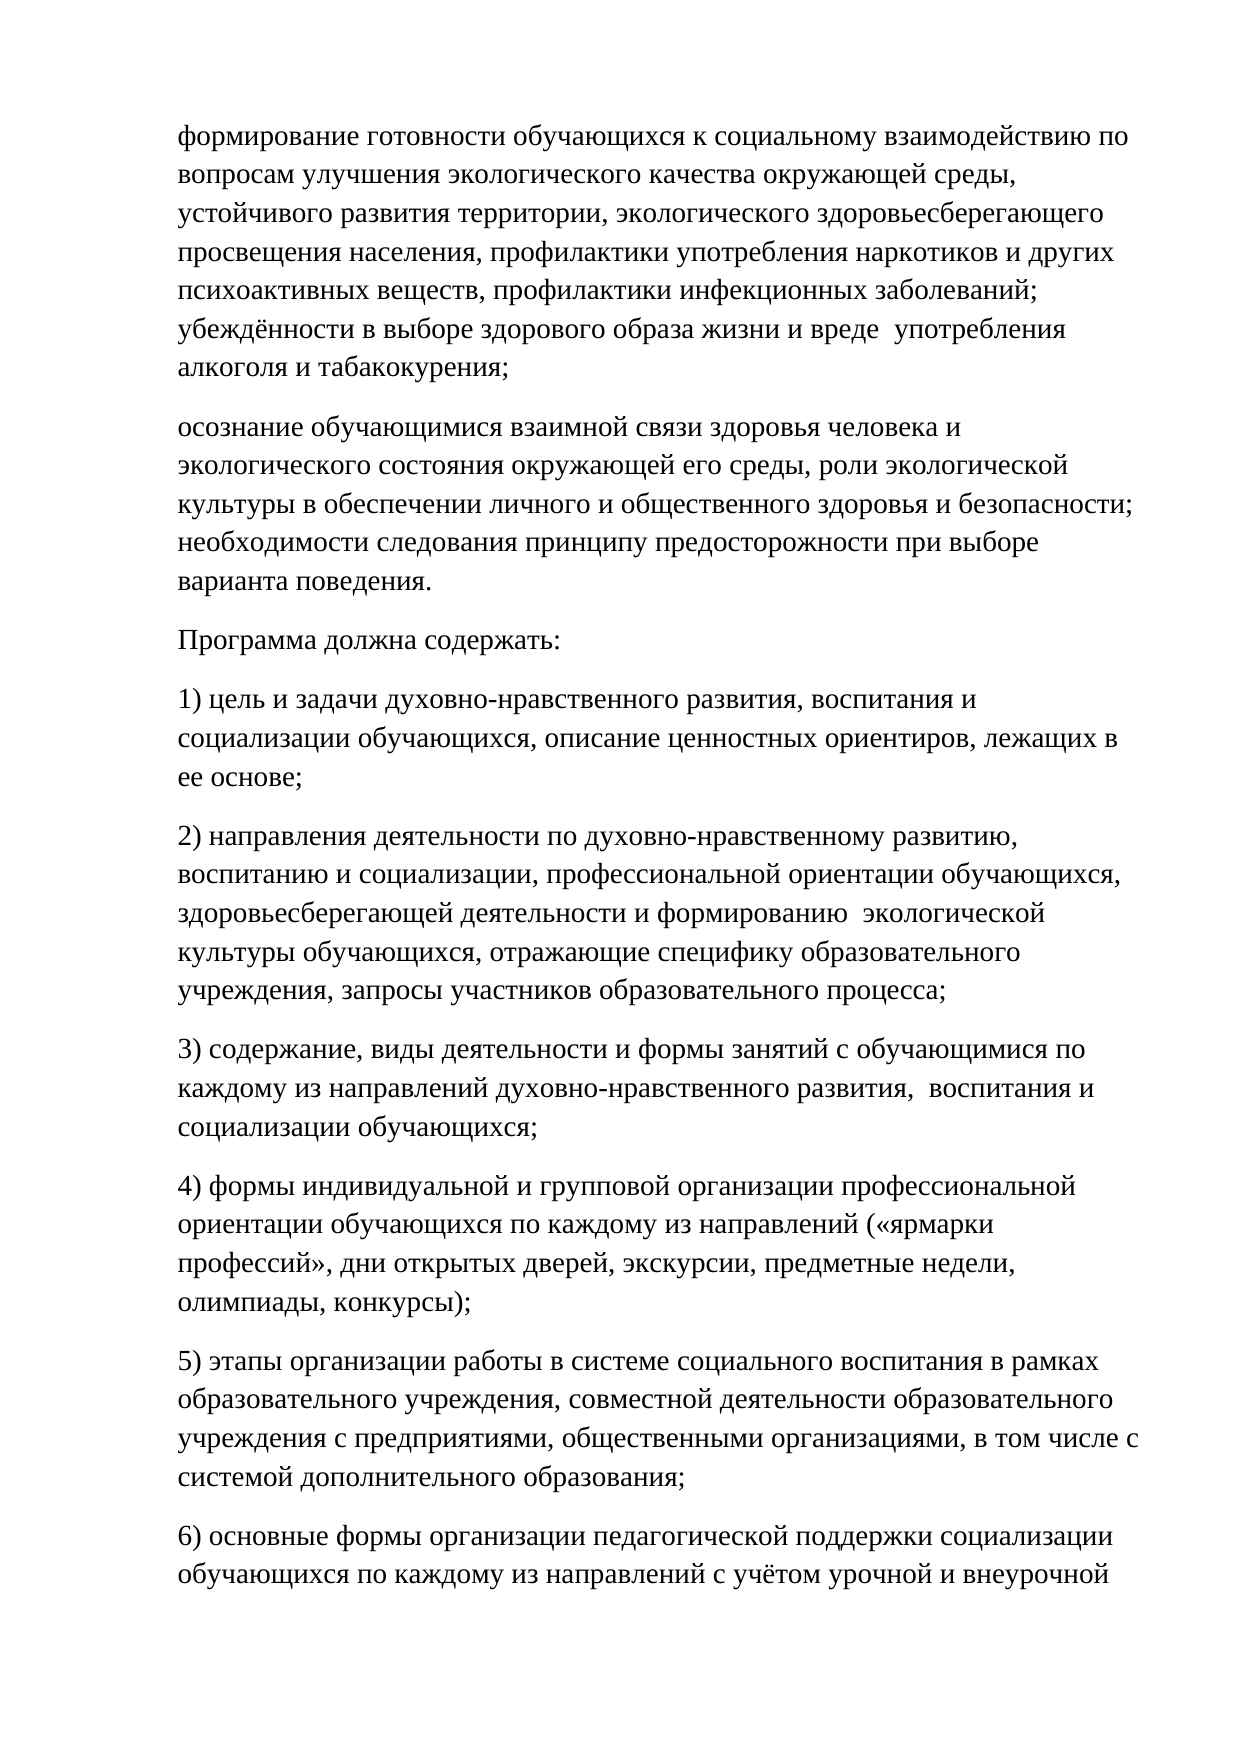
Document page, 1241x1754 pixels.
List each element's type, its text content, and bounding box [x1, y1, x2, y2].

text осознание обучающимися взаимной связи здоровья человека и экологического состояния окружающей его среды, роли экологической культуры в обеспечении личного и общественного здоровья и безопасности; необходимости следования принципу предосторожности при выборе варианта поведения. [177, 409, 1152, 596]
text 3) содержание, виды деятельности и формы занятий с обучающимися по каждому из направлений духовно-нравственного развития, воспитания и социализации обучающихся; [177, 1032, 1152, 1142]
text 2) направления деятельности по духовно-нравственному развитию, воспитанию и социализации, профессиональной ориентации обучающихся, здоровьесберегающей деятельности и формированию экологической культуры обучающихся, отражающие специфику образовательного учреждения, запросы участников образовательного процесса; [177, 818, 1152, 1006]
text 1) цель и задачи духовно-нравственного развития, воспитания и социализации обучающихся, описание ценностных ориентиров, лежащих в ее основе; [177, 682, 1152, 792]
text 5) этапы организации работы в системе социального воспитания в рамках образовательного учреждения, совместной деятельности образовательного учреждения с предприятиями, общественными организациями, в том числе с системой дополнительного образования; [177, 1343, 1152, 1492]
text 4) формы индивидуальной и групповой организации профессиональной ориентации обучающихся по каждому из направлений («ярмарки профессий», дни открытых дверей, экскурсии, предметные недели, олимпиады, конкурсы); [177, 1168, 1152, 1317]
text Программа должна содержать: [177, 622, 1152, 656]
text формирование готовности обучающихся к социальному взаимодействию по вопросам улучшения экологического качества окружающей среды, устойчивого развития территории, экологического здоровьесберегающего просвещения населения, профилактики употребления наркотиков и других психоактивных веществ, профилактики инфекционных заболеваний; убеждённости в выборе здорового образа жизни и вреде употребления алкоголя и табакокурения; [177, 118, 1152, 383]
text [177, 1518, 1152, 1590]
